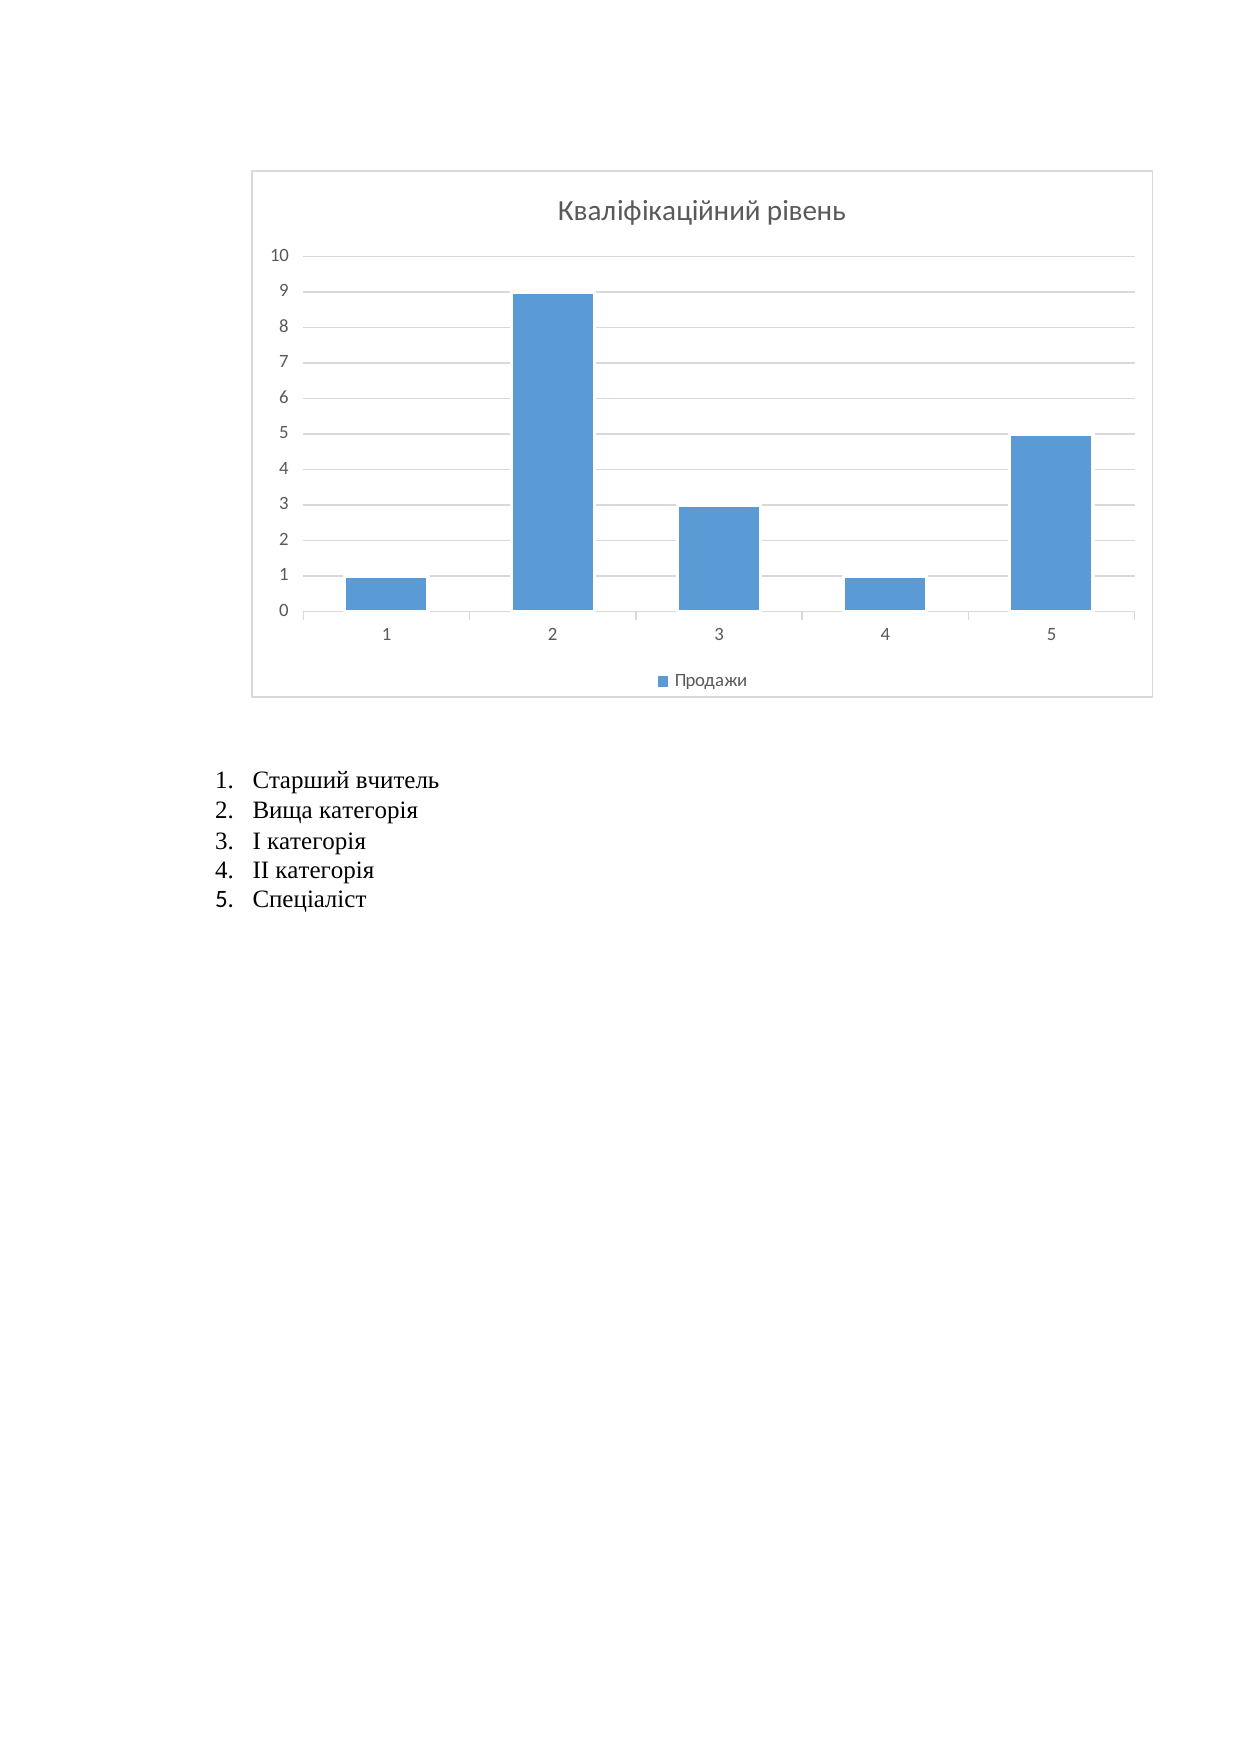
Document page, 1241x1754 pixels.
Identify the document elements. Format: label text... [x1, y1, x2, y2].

list Вища категорія [215, 796, 1152, 824]
list ІІ категорія [215, 855, 1152, 883]
list І категорія [215, 826, 1152, 855]
list Старший вчитель [215, 765, 1152, 794]
list Спеціаліст [215, 883, 1152, 914]
